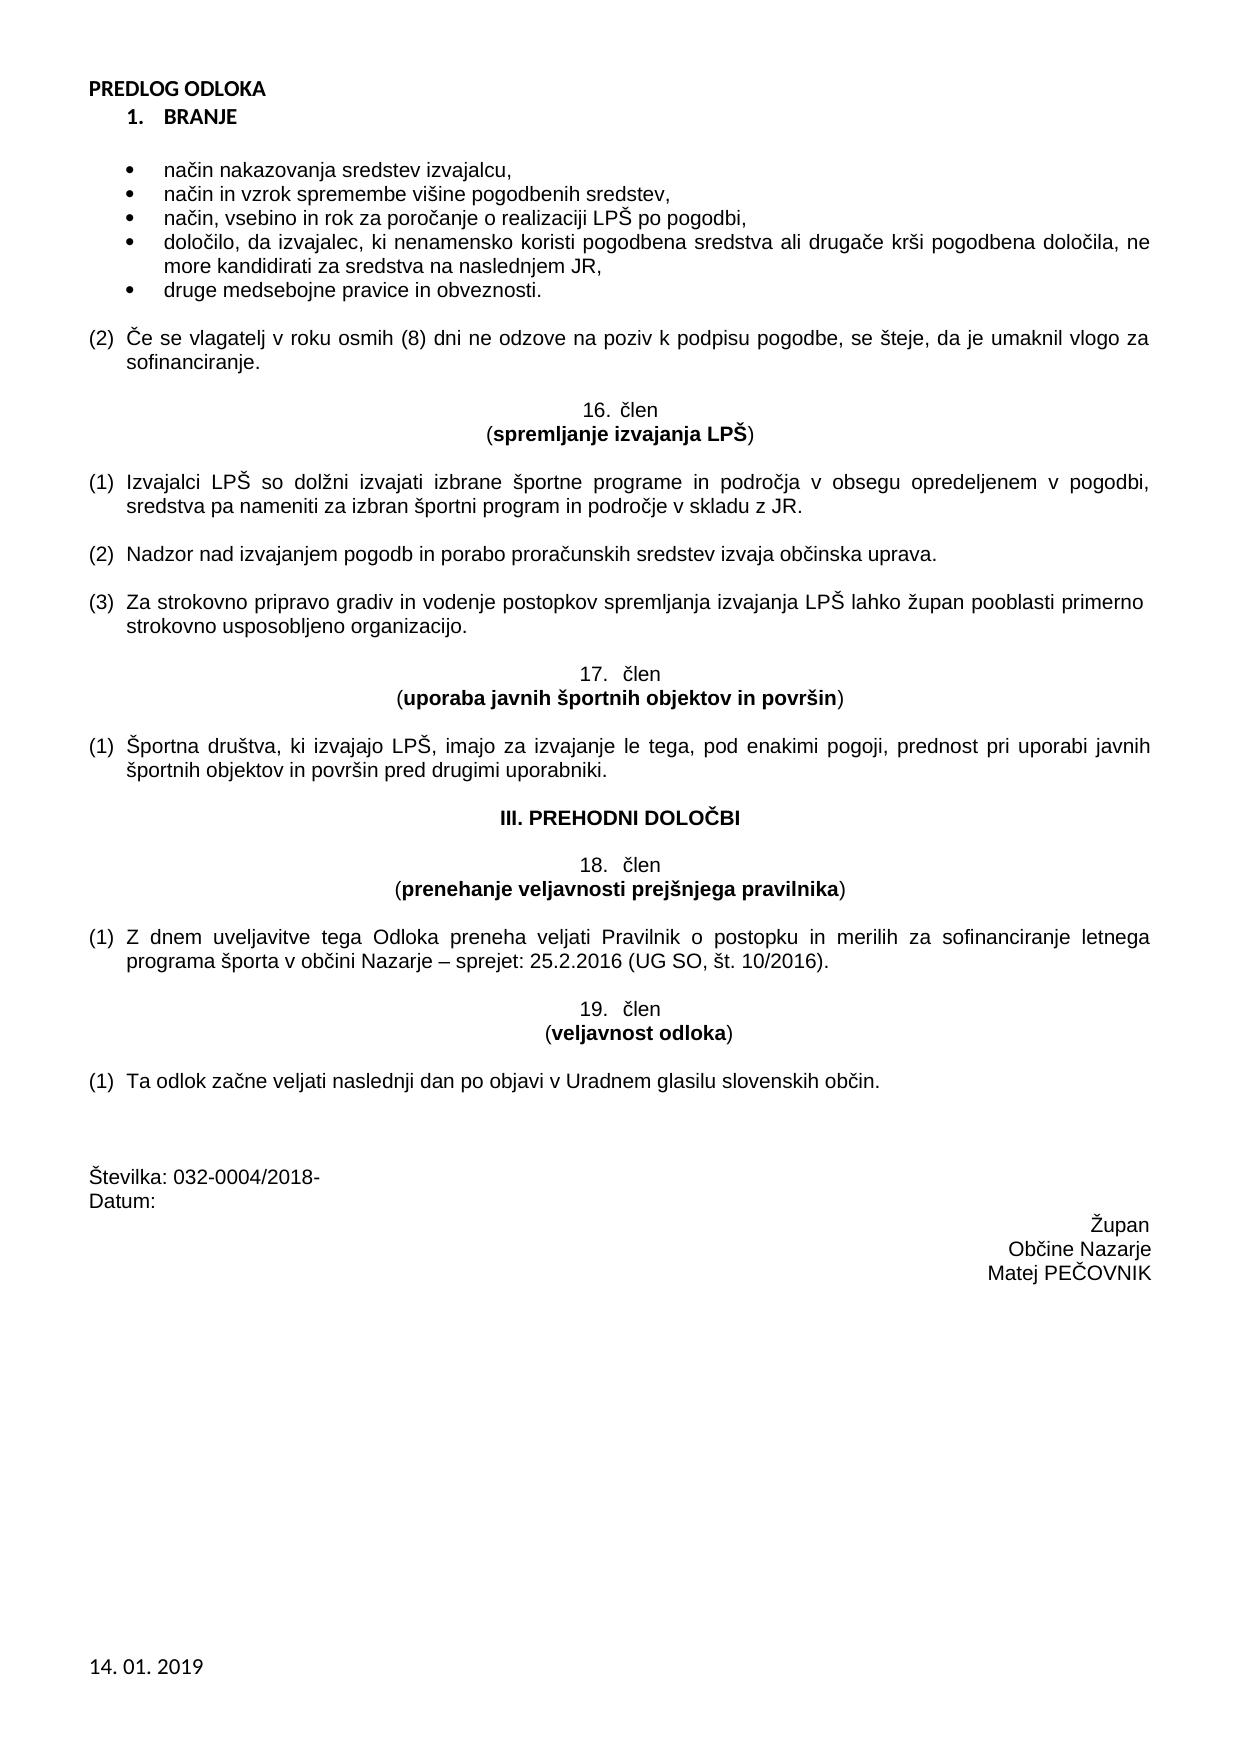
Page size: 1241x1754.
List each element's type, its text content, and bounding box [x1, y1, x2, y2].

text (prenehanje veljavnosti prejšnjega pravilnika) [89, 877, 1152, 901]
list določilo, da izvajalec, ki nenamensko koristi pogodbena sredstva ali drugače krši pogodbena določila, ne more kandidirati za sredstva na naslednjem JR, [126, 230, 1152, 278]
text III. PREHODNI DOLOČBI [89, 805, 1152, 829]
list člen [89, 997, 1152, 1021]
text Številka: 032-0004/2018- [89, 1165, 1152, 1189]
list Z dnem uveljavitve tega Odloka preneha veljati Pravilnik o postopku in merilih za sofinanciranje letnega programa športa v občini Nazarje – sprejet: 25.2.2016 (UG SO, št. 10/2016). [89, 925, 1152, 973]
text Župan [89, 1213, 1152, 1237]
list Izvajalci LPŠ so dolžni izvajati izbrane športne programe in področja v obsegu opredeljenem v pogodbi, sredstva pa nameniti za izbran športni program in področje v skladu z JR. [89, 470, 1152, 518]
list Nadzor nad izvajanjem pogodb in porabo proračunskih sredstev izvaja občinska uprava. [89, 542, 1145, 566]
list Športna društva, ki izvajajo LPŠ, imajo za izvajanje le tega, pod enakimi pogoji, prednost pri uporabi javnih športnih objektov in površin pred drugimi uporabniki. [89, 733, 1152, 781]
list člen [89, 398, 1152, 422]
list način in vzrok spremembe višine pogodbenih sredstev, [126, 182, 1152, 206]
text (veljavnost odloka) [89, 1021, 1152, 1045]
list člen [89, 662, 1152, 686]
list način, vsebino in rok za poročanje o realizaciji LPŠ po pogodbi, [126, 206, 1152, 230]
text Matej PEČOVNIK [89, 1261, 1152, 1284]
text Občine Nazarje [89, 1237, 1152, 1261]
list člen [89, 853, 1152, 877]
list Če se vlagatelj v roku osmih (8) dni ne odzove na poziv k podpisu pogodbe, se šteje, da je umaknil vlogo za sofinanciranje. [89, 326, 1152, 374]
list način nakazovanja sredstev izvajalcu, [126, 158, 1152, 182]
list druge medsebojne pravice in obveznosti. [126, 278, 1152, 302]
list Ta odlok začne veljati naslednji dan po objavi v Uradnem glasilu slovenskih občin. [89, 1069, 1152, 1093]
text Datum: [89, 1189, 1152, 1213]
list Za strokovno pripravo gradiv in vodenje postopkov spremljanja izvajanja LPŠ lahko župan pooblasti primerno strokovno usposobljeno organizacijo. [89, 590, 1145, 638]
text (uporaba javnih športnih objektov in površin) [89, 686, 1152, 709]
text (spremljanje izvajanja LPŠ) [89, 422, 1152, 446]
